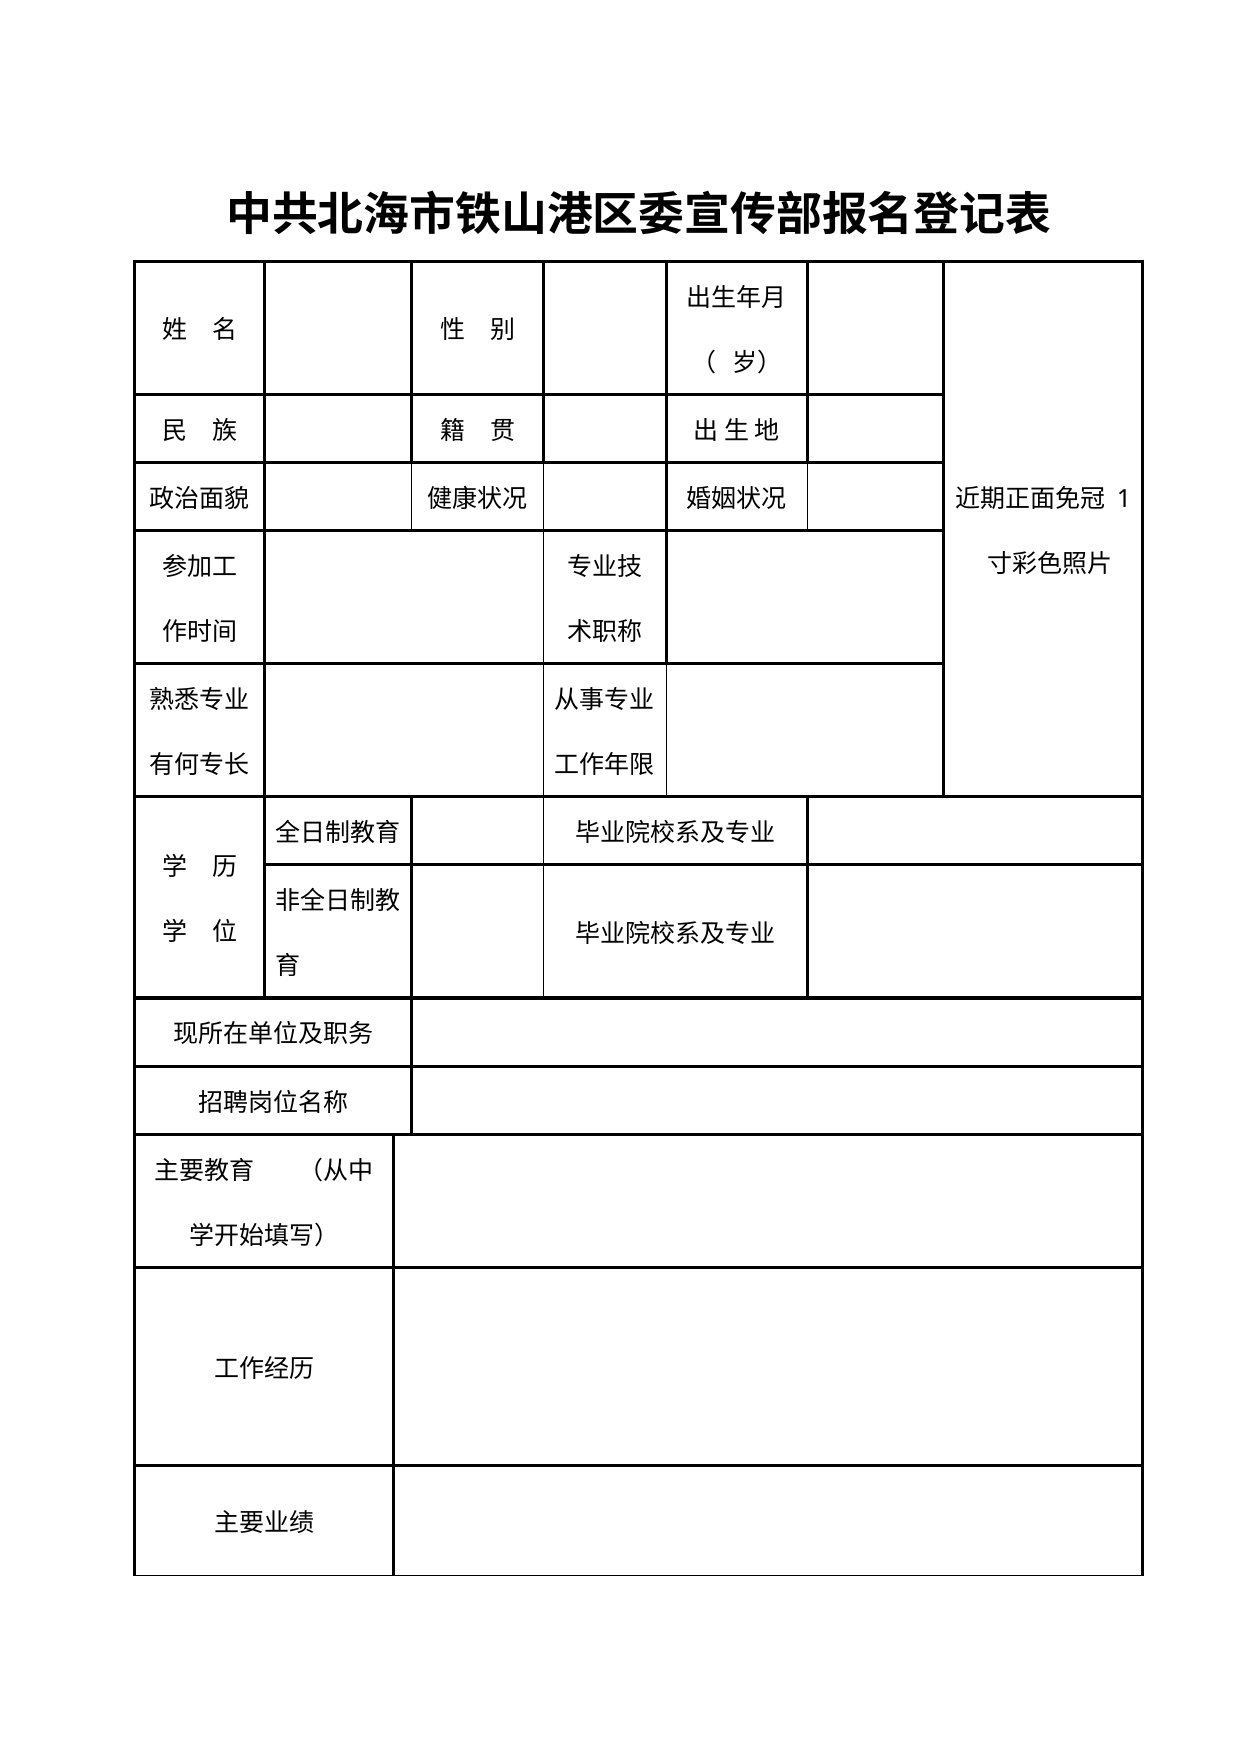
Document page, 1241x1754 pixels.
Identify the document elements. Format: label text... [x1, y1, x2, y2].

table_header 近期正面免冠 1寸彩色照片 [945, 263, 1141, 795]
table_cell 非全日制教育 [266, 866, 410, 996]
text 中共北海市铁山港区委宣传部报名登记表 [189, 162, 1087, 259]
table_cell 工作经历 [136, 1269, 392, 1464]
table_header 姓 名 [136, 263, 263, 393]
table_cell [809, 396, 942, 461]
table_cell 熟悉专业 有何专长 [136, 665, 263, 795]
table_cell 现所在单位及职务 [136, 1000, 410, 1064]
table_header [266, 263, 410, 393]
table_header 性 别 [413, 263, 542, 393]
table_cell [413, 798, 543, 863]
table_cell [809, 798, 1141, 863]
table_cell [395, 1269, 1141, 1464]
table_cell 毕业院校系及专业 [544, 866, 806, 996]
table_cell [413, 1068, 1141, 1133]
table_cell 民 族 [136, 396, 263, 461]
table_cell [809, 866, 1141, 996]
table_cell [413, 866, 543, 996]
table_cell [668, 532, 942, 662]
table_cell 参加工 作时间 [136, 532, 263, 662]
table_cell [413, 1000, 1141, 1064]
table_cell [667, 665, 942, 795]
table_cell [808, 464, 942, 529]
table_cell 籍 贯 [413, 396, 542, 461]
table_cell [395, 1136, 1141, 1266]
table_header [545, 263, 665, 393]
table_cell 招聘岗位名称 [136, 1068, 410, 1133]
table_cell [266, 665, 543, 795]
table_header 出生年月 （ 岁） [668, 263, 806, 393]
table_cell 从事专业工作年限 [544, 665, 666, 795]
table_header [809, 263, 942, 393]
table_cell 学 历 学 位 [136, 798, 263, 996]
table_cell [266, 396, 410, 461]
table_cell 出 生 地 [668, 396, 806, 461]
table_cell [544, 464, 665, 529]
table_cell 专业技 术职称 [544, 532, 665, 662]
table_cell 政治面貌 [136, 464, 263, 529]
table_cell 全日制教育 [266, 798, 410, 863]
table_cell [266, 464, 411, 529]
table_cell 主要业绩 [136, 1467, 392, 1575]
table_cell [266, 532, 543, 662]
table_cell 主要教育 （从中学开始填写） [136, 1136, 392, 1266]
table_cell 毕业院校系及专业 [544, 798, 806, 863]
table_cell 婚姻状况 [668, 464, 807, 529]
table_cell [545, 396, 665, 461]
table_cell 健康状况 [412, 464, 543, 529]
table_cell [395, 1467, 1141, 1575]
